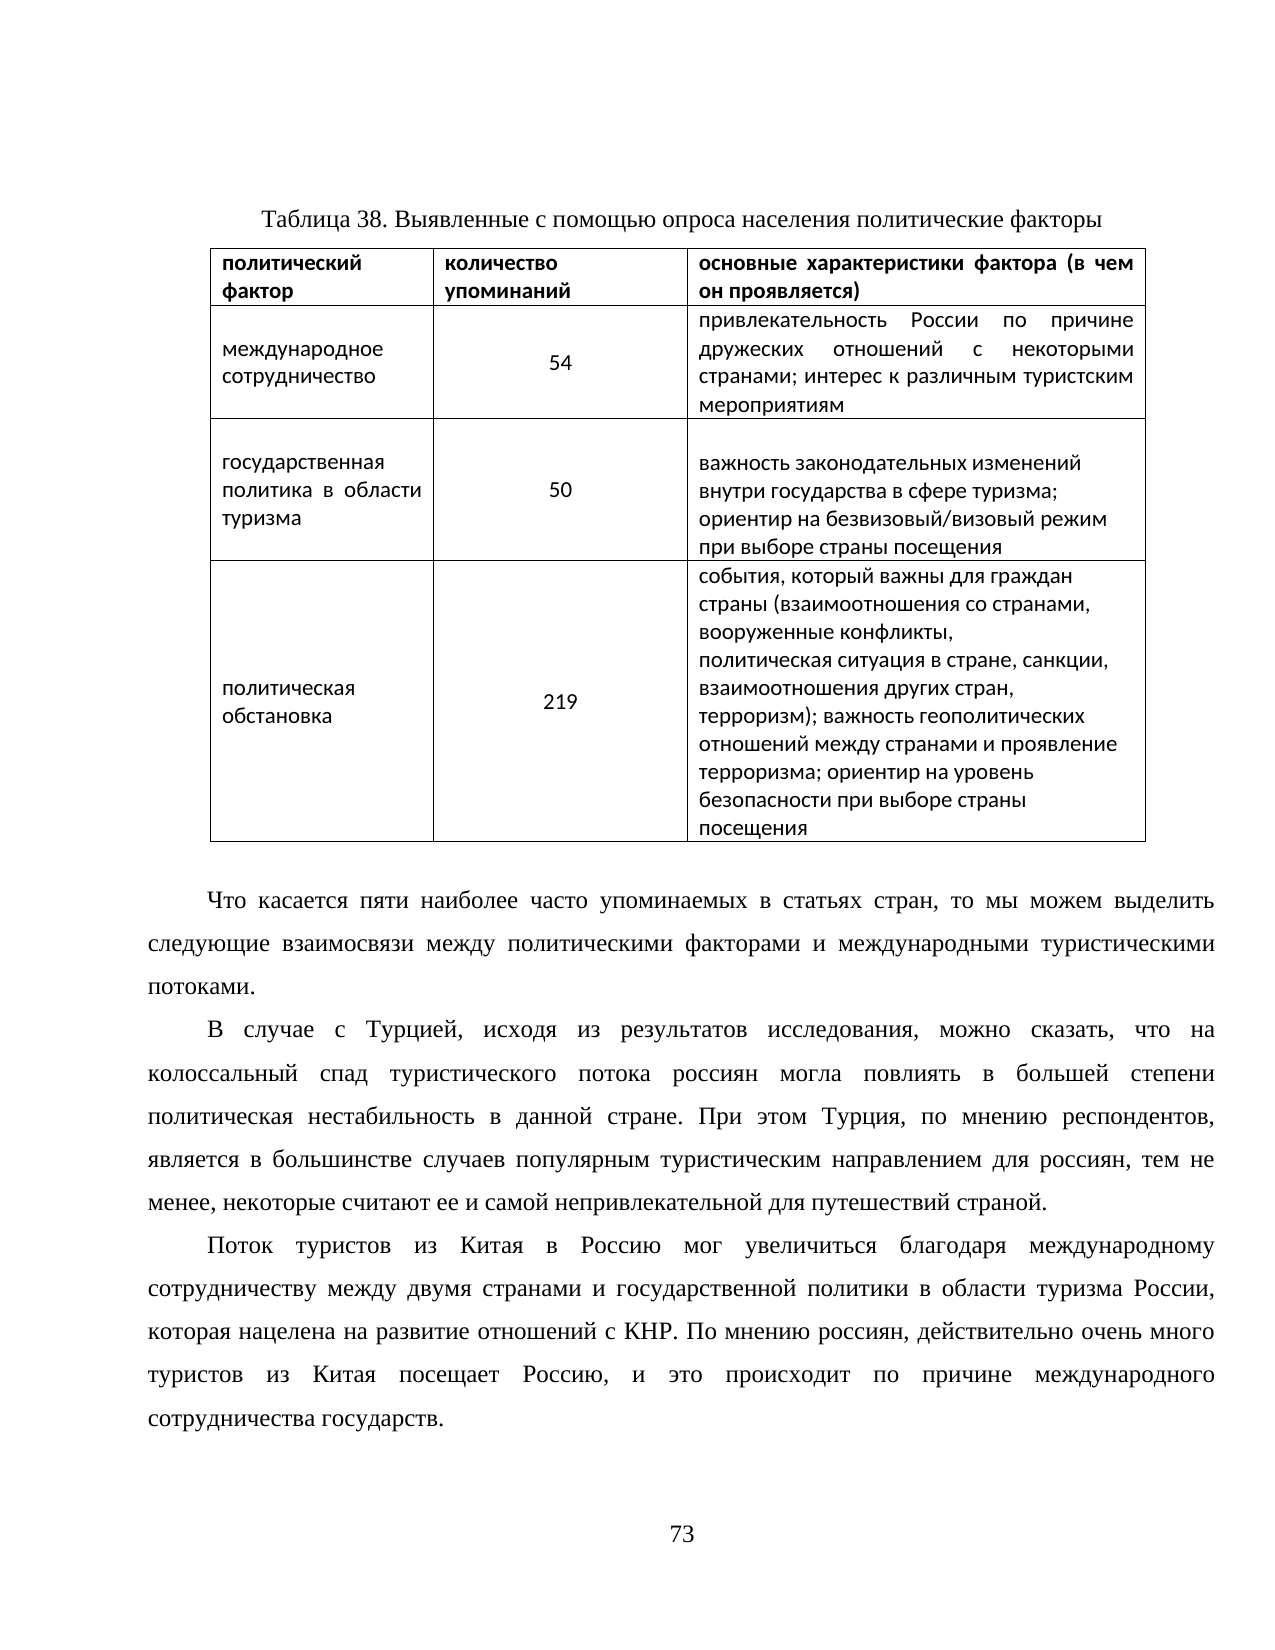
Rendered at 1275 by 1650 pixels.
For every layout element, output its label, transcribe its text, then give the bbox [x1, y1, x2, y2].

table_cell привлекательность России по причине дружеских отношений с некоторыми странами; интерес к различным туристским мероприятиям [688, 306, 1145, 418]
text Таблица 38. Выявленные с помощью опроса населения политические факторы [148, 204, 1216, 233]
text Что касается пяти наиболее часто упоминаемых в статьях стран, то мы можем выделить следующие взаимосвязи между политическими факторами и международными туристическими потоками. [148, 885, 1216, 1000]
table_cell события, который важны для граждан страны (взаимоотношения со странами, вооруженные конфликты, политическая ситуация в стране, санкции, взаимоотношения других стран, терроризм); важность геополитических отношений между странами и проявление терроризма; ориентир на уровень безопасности при выборе страны посещения [688, 561, 1145, 841]
text В случае с Турцией, исходя из результатов исследования, можно сказать, что на колоссальный спад туристического потока россиян могла повлиять в большей степени политическая нестабильность в данной стране. При этом Турция, по мнению респондентов, является в большинстве случаев популярным туристическим направлением для россиян, тем не менее, некоторые считают ее и самой непривлекательной для путешествий страной. [148, 1014, 1216, 1216]
table_cell международное сотрудничество [211, 306, 433, 418]
table_header политический фактор [211, 249, 433, 304]
table_cell 50 [434, 419, 687, 560]
table_cell важность законодательных изменений внутри государства в сфере туризма; ориентир на безвизовый/визовый режим при выборе страны посещения [688, 419, 1145, 560]
table_cell 54 [434, 306, 687, 418]
table_header количество упоминаний [434, 249, 687, 304]
text Поток туристов из Китая в Россию мог увеличиться благодаря международному сотрудничеству между двумя странами и государственной политики в области туризма России, которая нацелена на развитие отношений с КНР. По мнению россиян, действительно очень много туристов из Китая посещает Россию, и это происходит по причине международного сотрудничества государств. [148, 1230, 1216, 1431]
table_cell 219 [434, 561, 687, 841]
table_cell политическая обстановка [211, 561, 433, 841]
table_header основные характеристики фактора (в чем он проявляется) [688, 249, 1145, 304]
table_cell государственная политика в области туризма [211, 419, 433, 560]
